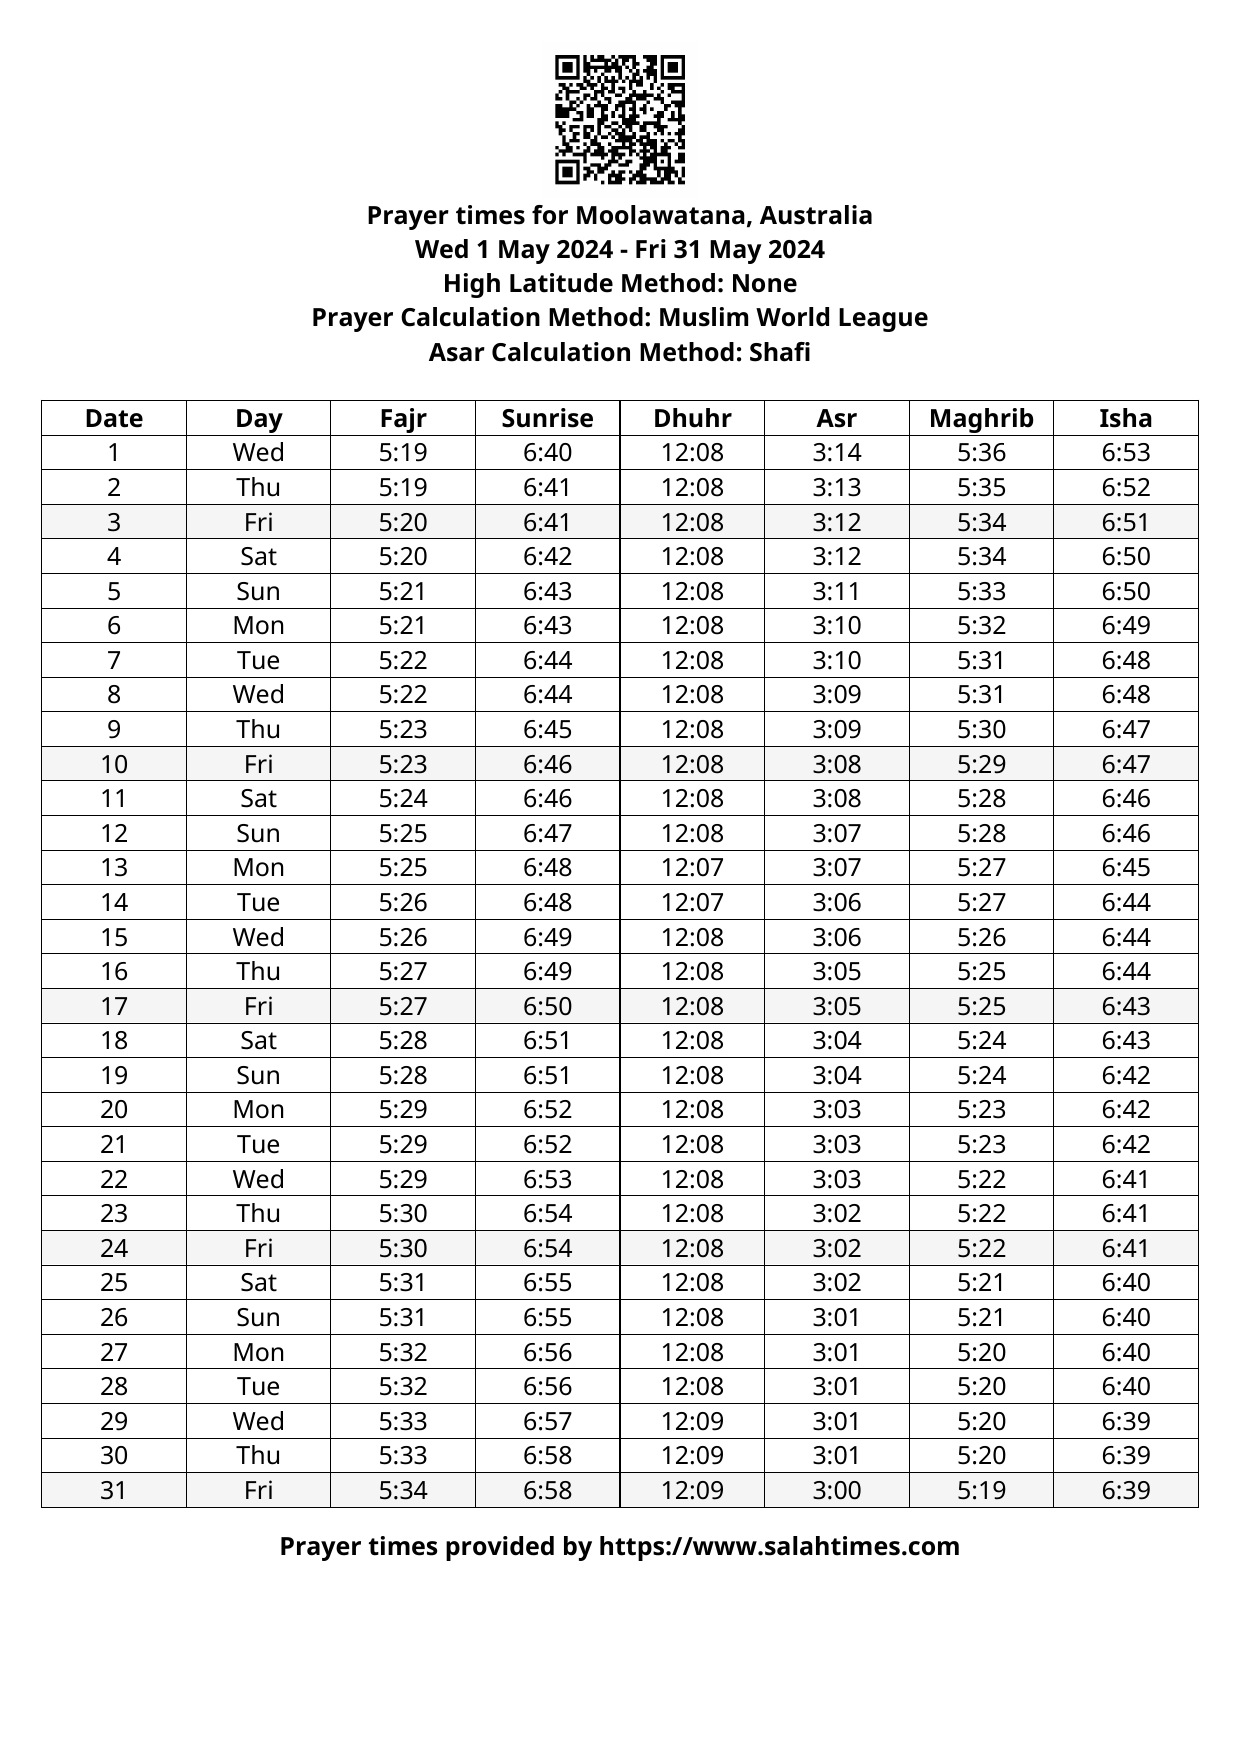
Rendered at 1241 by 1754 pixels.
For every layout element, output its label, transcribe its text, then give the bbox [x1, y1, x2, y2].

table_cell 6:53 [1054, 436, 1198, 469]
table_cell Wed [187, 1162, 330, 1195]
table_cell 12:08 [621, 1093, 764, 1126]
table_cell 9 [42, 712, 186, 746]
table_cell 12:07 [621, 851, 764, 884]
table_cell 3:09 [765, 712, 909, 746]
table_cell Thu [187, 470, 330, 504]
table_cell 12:09 [621, 1473, 764, 1507]
table_cell 3:01 [765, 1369, 909, 1403]
table_cell Sun [187, 1058, 330, 1092]
table_header Day [187, 401, 330, 434]
text Prayer times provided by https://www.salahtimes.com [42, 1528, 1198, 1563]
table_cell Sat [187, 1266, 330, 1299]
table_cell 5:26 [331, 885, 475, 919]
table_cell 3:05 [765, 954, 909, 988]
text Prayer times for Moolawatana, Australia [42, 198, 1198, 232]
table_cell Thu [187, 712, 330, 746]
table_cell 5:21 [331, 574, 475, 607]
table_cell 6:40 [476, 436, 619, 469]
table_cell 5:34 [910, 505, 1053, 538]
table_cell 6:55 [476, 1300, 619, 1334]
table_cell 12:08 [621, 1127, 764, 1161]
table_cell Tue [187, 1127, 330, 1161]
table_cell Fri [187, 505, 330, 538]
table_cell 5:21 [910, 1300, 1053, 1334]
table_cell 5:31 [331, 1266, 475, 1299]
table_cell Fri [187, 1231, 330, 1264]
table_cell Sat [187, 1024, 330, 1057]
table_header Sunrise [476, 401, 619, 434]
table_cell 3:02 [765, 1196, 909, 1230]
table_cell 12:08 [621, 1231, 764, 1264]
table_cell 3:08 [765, 747, 909, 780]
table_cell 5:29 [331, 1093, 475, 1126]
table_cell Thu [187, 1196, 330, 1230]
table_cell 6:47 [1054, 712, 1198, 746]
table_cell 6:43 [1054, 1024, 1198, 1057]
table_cell Mon [187, 1093, 330, 1126]
table_cell 27 [42, 1335, 186, 1368]
table_cell 17 [42, 989, 186, 1022]
table_header Maghrib [910, 401, 1053, 434]
table_cell 19 [42, 1058, 186, 1092]
table_cell 6:40 [1054, 1335, 1198, 1368]
table_cell 12:08 [621, 643, 764, 677]
table_cell 6:39 [1054, 1473, 1198, 1507]
text Prayer Calculation Method: Muslim World League [42, 300, 1198, 334]
table_cell 12:08 [621, 574, 764, 607]
table_cell 5:21 [331, 609, 475, 642]
table_cell 5:25 [331, 816, 475, 849]
table_cell 28 [42, 1369, 186, 1403]
table_cell 24 [42, 1231, 186, 1264]
table_cell 3:07 [765, 816, 909, 849]
table_cell 6:44 [476, 678, 619, 711]
table_cell 6:56 [476, 1335, 619, 1368]
table_cell 6:46 [1054, 781, 1198, 815]
table_cell 6:48 [1054, 643, 1198, 677]
table_cell 5:25 [331, 851, 475, 884]
table_cell Fri [187, 989, 330, 1022]
table_cell 12:08 [621, 1162, 764, 1195]
table_cell 12:08 [621, 1196, 764, 1230]
table_cell 3:03 [765, 1093, 909, 1126]
table_cell 4 [42, 539, 186, 573]
table_cell 5:32 [331, 1369, 475, 1403]
table_cell 6:39 [1054, 1404, 1198, 1437]
table_cell 3:12 [765, 539, 909, 573]
table_cell 5:29 [910, 747, 1053, 780]
table_cell 6:41 [1054, 1162, 1198, 1195]
table_cell 6:50 [1054, 574, 1198, 607]
table_cell 12:08 [621, 1300, 764, 1334]
table_cell 5:32 [331, 1335, 475, 1368]
table_cell 6:50 [476, 989, 619, 1022]
table_cell 6:49 [476, 920, 619, 953]
table_cell 6:46 [1054, 816, 1198, 849]
table_cell Tue [187, 885, 330, 919]
table_cell 12:08 [621, 1369, 764, 1403]
table_cell 5:28 [331, 1058, 475, 1092]
table_cell 31 [42, 1473, 186, 1507]
table_cell 6:55 [476, 1266, 619, 1299]
table_cell Wed [187, 1404, 330, 1437]
table_cell 5:28 [331, 1024, 475, 1057]
table_cell 3:01 [765, 1335, 909, 1368]
table_cell 6:40 [1054, 1369, 1198, 1403]
table_cell 6:41 [476, 470, 619, 504]
table_cell 12:08 [621, 816, 764, 849]
table_cell 6:58 [476, 1439, 619, 1472]
table_cell 5:19 [331, 470, 475, 504]
table_cell 12:08 [621, 505, 764, 538]
table_cell 5:27 [910, 885, 1053, 919]
table_cell 6:42 [1054, 1093, 1198, 1126]
table_cell 6:51 [476, 1024, 619, 1057]
table_cell 2 [42, 470, 186, 504]
table_cell 5:22 [331, 678, 475, 711]
table_cell 6:48 [476, 851, 619, 884]
table_cell 5:29 [331, 1162, 475, 1195]
table_cell 5:33 [910, 574, 1053, 607]
table_cell 29 [42, 1404, 186, 1437]
table_cell 5:30 [331, 1231, 475, 1264]
table_cell 12:08 [621, 1335, 764, 1368]
table_cell 3:11 [765, 574, 909, 607]
table_cell Thu [187, 1439, 330, 1472]
table_cell 12:08 [621, 781, 764, 815]
table_cell 5:23 [910, 1127, 1053, 1161]
text Asar Calculation Method: Shafi [42, 334, 1198, 368]
table_cell 3:04 [765, 1058, 909, 1092]
table_cell Mon [187, 851, 330, 884]
table_cell 5:23 [331, 747, 475, 780]
table_cell 14 [42, 885, 186, 919]
table_cell 5:22 [910, 1196, 1053, 1230]
table_cell 22 [42, 1162, 186, 1195]
table_cell 12:08 [621, 1266, 764, 1299]
table_cell 6:50 [1054, 539, 1198, 573]
table_cell 5:34 [331, 1473, 475, 1507]
table_cell 3:08 [765, 781, 909, 815]
table_cell 5:23 [331, 712, 475, 746]
table_cell Sun [187, 816, 330, 849]
table_cell 5:31 [910, 678, 1053, 711]
table_cell 6:40 [1054, 1300, 1198, 1334]
table_cell 6:44 [476, 643, 619, 677]
table_cell 6:48 [1054, 678, 1198, 711]
table_cell 5:24 [910, 1024, 1053, 1057]
table_cell 6:42 [476, 539, 619, 573]
table_cell 6:43 [476, 609, 619, 642]
table_cell 5:25 [910, 954, 1053, 988]
table_cell Sat [187, 539, 330, 573]
table_cell Wed [187, 920, 330, 953]
text Wed 1 May 2024 - Fri 31 May 2024 [42, 232, 1198, 266]
table_cell 6:43 [476, 574, 619, 607]
table_cell Sun [187, 1300, 330, 1334]
table_cell 6:48 [476, 885, 619, 919]
table_cell 3:07 [765, 851, 909, 884]
table_cell Wed [187, 436, 330, 469]
table_cell 3 [42, 505, 186, 538]
table_cell 5:34 [910, 539, 1053, 573]
table_cell 10 [42, 747, 186, 780]
table_cell 6:57 [476, 1404, 619, 1437]
table_cell 12:08 [621, 436, 764, 469]
table_cell 3:09 [765, 678, 909, 711]
table_cell 11 [42, 781, 186, 815]
table_cell 5:31 [331, 1300, 475, 1334]
table_cell 30 [42, 1439, 186, 1472]
table_cell Mon [187, 609, 330, 642]
table_cell 5:23 [910, 1093, 1053, 1126]
table_cell 12:07 [621, 885, 764, 919]
table_cell 3:02 [765, 1231, 909, 1264]
table_cell 6:46 [476, 781, 619, 815]
table_cell 20 [42, 1093, 186, 1126]
table_header Dhuhr [621, 401, 764, 434]
table_cell 12:08 [621, 470, 764, 504]
table_cell 6:49 [1054, 609, 1198, 642]
table_cell 12:09 [621, 1404, 764, 1437]
table_cell 6:44 [1054, 920, 1198, 953]
table_cell 6:41 [1054, 1231, 1198, 1264]
table_cell 3:14 [765, 436, 909, 469]
table_cell 6:44 [1054, 954, 1198, 988]
table_cell 8 [42, 678, 186, 711]
table_cell 5:30 [910, 712, 1053, 746]
table_cell 18 [42, 1024, 186, 1057]
table_cell 12:08 [621, 609, 764, 642]
table_cell Mon [187, 1335, 330, 1368]
table_cell 6 [42, 609, 186, 642]
table_cell 6:51 [476, 1058, 619, 1092]
table_cell 6:47 [476, 816, 619, 849]
table_cell 5:22 [910, 1162, 1053, 1195]
table_cell 6:45 [1054, 851, 1198, 884]
table_cell 3:01 [765, 1300, 909, 1334]
table_cell 12:08 [621, 712, 764, 746]
table_cell 6:41 [1054, 1196, 1198, 1230]
table_cell Tue [187, 1369, 330, 1403]
table_cell 5:22 [910, 1231, 1053, 1264]
table_cell 3:06 [765, 885, 909, 919]
table_cell 12:08 [621, 678, 764, 711]
table_cell 6:52 [476, 1127, 619, 1161]
table_cell 25 [42, 1266, 186, 1299]
table_cell 15 [42, 920, 186, 953]
table_cell 5:32 [910, 609, 1053, 642]
table_cell 7 [42, 643, 186, 677]
table_cell 12:09 [621, 1439, 764, 1472]
table_cell 5:19 [331, 436, 475, 469]
table_cell 5:19 [910, 1473, 1053, 1507]
table_cell 5:25 [910, 989, 1053, 1022]
table_cell 6:47 [1054, 747, 1198, 780]
table_cell 6:42 [1054, 1127, 1198, 1161]
table_cell 6:45 [476, 712, 619, 746]
table_cell 12:08 [621, 539, 764, 573]
table_cell 5:22 [331, 643, 475, 677]
table_cell 5:24 [331, 781, 475, 815]
table_cell 5:20 [910, 1439, 1053, 1472]
table_cell Fri [187, 1473, 330, 1507]
table_cell 16 [42, 954, 186, 988]
table_cell 12:08 [621, 989, 764, 1022]
table_cell Thu [187, 954, 330, 988]
table_cell 12:08 [621, 1024, 764, 1057]
table_cell 5:24 [910, 1058, 1053, 1092]
table_cell 6:46 [476, 747, 619, 780]
table_cell 6:52 [1054, 470, 1198, 504]
table_header Isha [1054, 401, 1198, 434]
table_cell 5:20 [910, 1335, 1053, 1368]
picture [542, 41, 699, 198]
table_cell 23 [42, 1196, 186, 1230]
table_cell Sat [187, 781, 330, 815]
table_cell 3:06 [765, 920, 909, 953]
table_cell 13 [42, 851, 186, 884]
table_header Fajr [331, 401, 475, 434]
table_cell 5:35 [910, 470, 1053, 504]
table_cell Tue [187, 643, 330, 677]
table_cell 5:31 [910, 643, 1053, 677]
table_cell 12:08 [621, 954, 764, 988]
table_cell 12:08 [621, 747, 764, 780]
table_cell 5:20 [910, 1404, 1053, 1437]
table_cell 6:54 [476, 1196, 619, 1230]
table_cell 26 [42, 1300, 186, 1334]
table_cell 5:26 [331, 920, 475, 953]
table_cell 12:08 [621, 1058, 764, 1092]
table_cell 5:33 [331, 1439, 475, 1472]
table_cell 5:36 [910, 436, 1053, 469]
table_cell 5:27 [331, 989, 475, 1022]
table_cell 6:52 [476, 1093, 619, 1126]
table_cell Sun [187, 574, 330, 607]
table_cell 3:12 [765, 505, 909, 538]
table_cell 3:01 [765, 1404, 909, 1437]
table_cell 5:26 [910, 920, 1053, 953]
table_cell 3:10 [765, 609, 909, 642]
table_cell 6:42 [1054, 1058, 1198, 1092]
table_cell 5 [42, 574, 186, 607]
table_cell 6:54 [476, 1231, 619, 1264]
table_cell 6:56 [476, 1369, 619, 1403]
table_cell Fri [187, 747, 330, 780]
table_cell 6:51 [1054, 505, 1198, 538]
table_cell 5:28 [910, 781, 1053, 815]
table_header Asr [765, 401, 909, 434]
table_cell 5:27 [910, 851, 1053, 884]
table_cell 6:40 [1054, 1266, 1198, 1299]
table_cell 6:49 [476, 954, 619, 988]
table_cell 21 [42, 1127, 186, 1161]
table_cell 6:43 [1054, 989, 1198, 1022]
table_cell 6:41 [476, 505, 619, 538]
table_cell 3:02 [765, 1266, 909, 1299]
table_cell 3:10 [765, 643, 909, 677]
table_cell 5:20 [331, 505, 475, 538]
table_cell 6:58 [476, 1473, 619, 1507]
table_cell 3:05 [765, 989, 909, 1022]
table_cell 3:13 [765, 470, 909, 504]
table_cell 6:53 [476, 1162, 619, 1195]
table_cell 1 [42, 436, 186, 469]
table_cell 5:27 [331, 954, 475, 988]
table_cell 5:28 [910, 816, 1053, 849]
table_cell 6:39 [1054, 1439, 1198, 1472]
table_cell 6:44 [1054, 885, 1198, 919]
table_cell 5:33 [331, 1404, 475, 1437]
table_cell 5:20 [331, 539, 475, 573]
table_cell 12:08 [621, 920, 764, 953]
table_cell 3:04 [765, 1024, 909, 1057]
text High Latitude Method: None [42, 266, 1198, 300]
table_cell 3:01 [765, 1439, 909, 1472]
table_cell 5:30 [331, 1196, 475, 1230]
table_cell 5:29 [331, 1127, 475, 1161]
table_header Date [42, 401, 186, 434]
table_cell 3:00 [765, 1473, 909, 1507]
table_cell 12 [42, 816, 186, 849]
table_cell 5:21 [910, 1266, 1053, 1299]
table_cell 3:03 [765, 1162, 909, 1195]
table_cell 3:03 [765, 1127, 909, 1161]
table_cell Wed [187, 678, 330, 711]
table_cell 5:20 [910, 1369, 1053, 1403]
